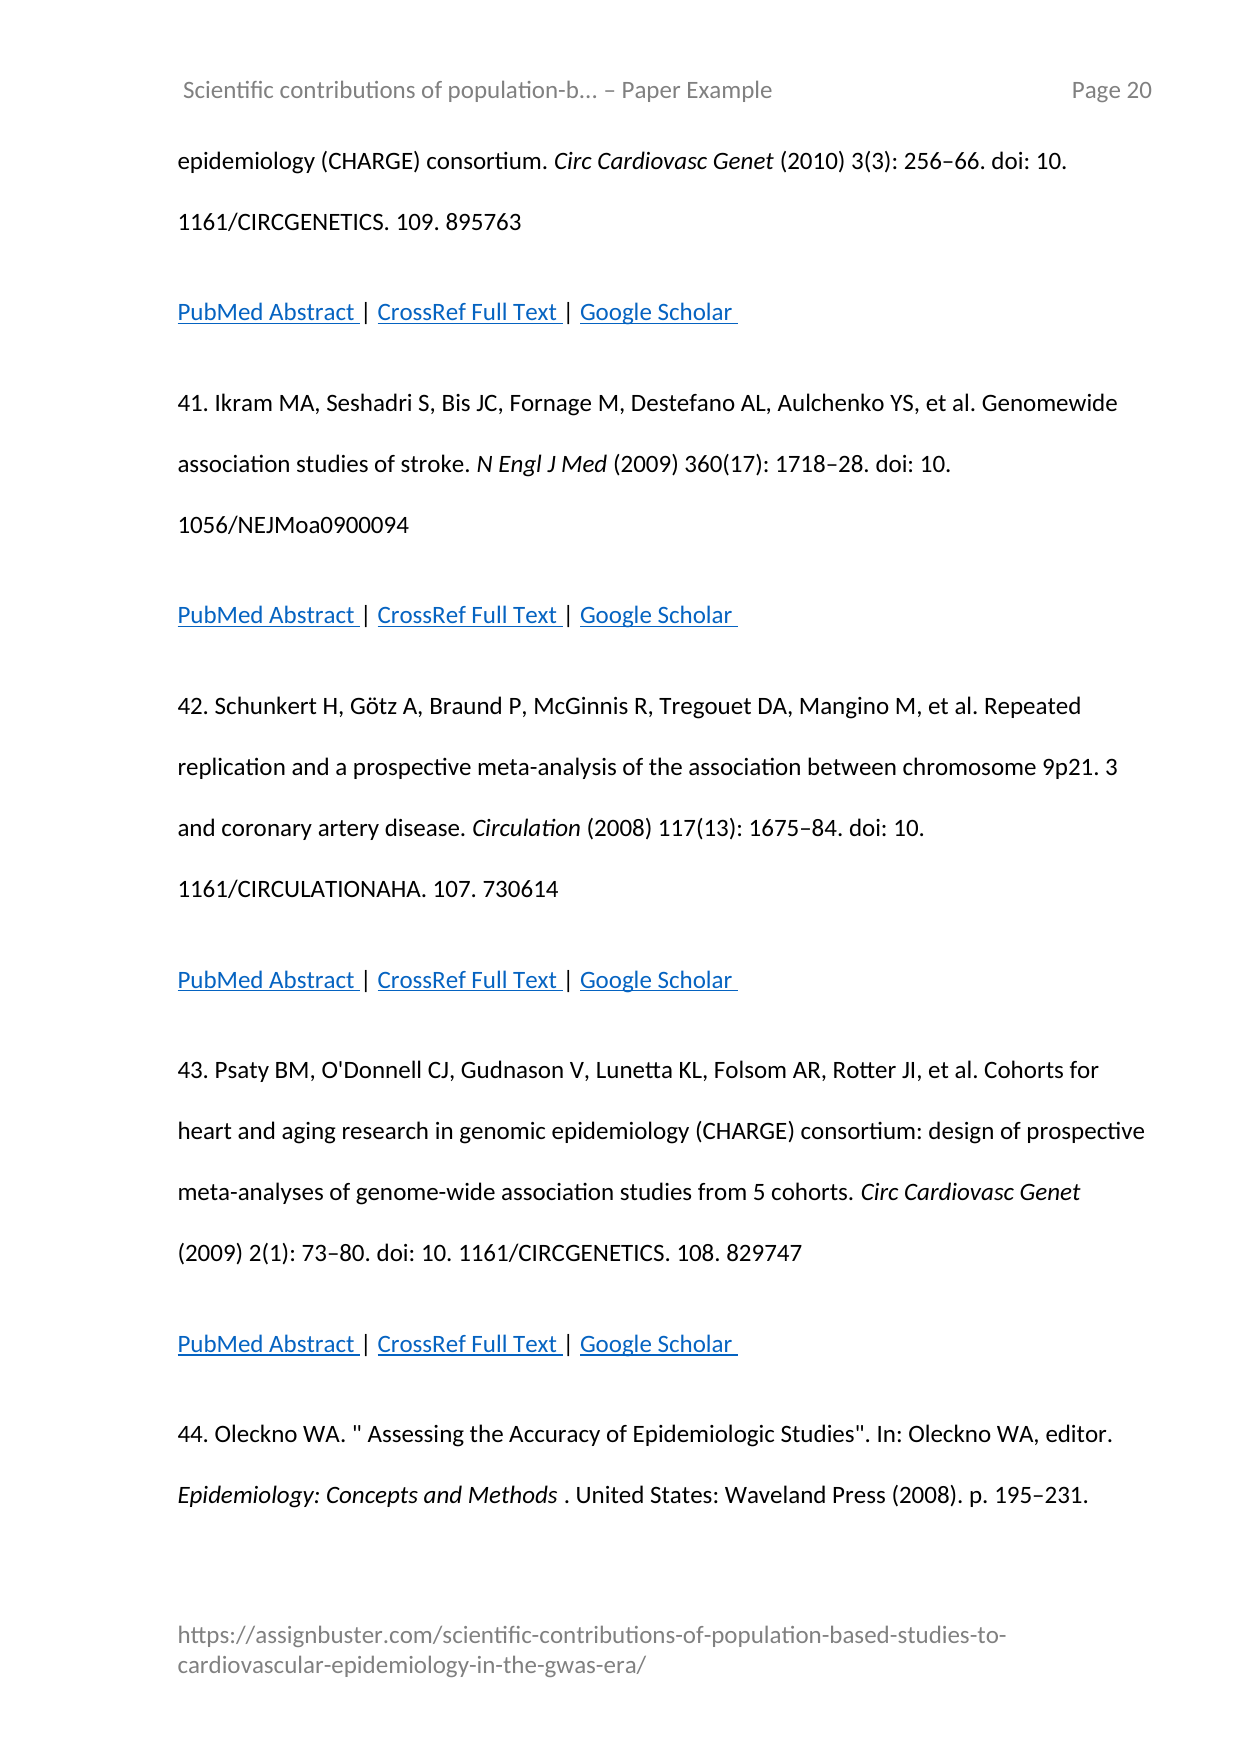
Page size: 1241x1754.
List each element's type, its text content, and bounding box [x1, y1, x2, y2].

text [177, 145, 1152, 237]
text 44. Oleckno WA. " Assessing the Accuracy of Epidemiologic Studies". In: Oleckno WA, editor. Epidemiology: Concepts and Methods . United States: Waveland Press (2008). p. 195–231. [177, 1418, 1152, 1510]
text PubMed Abstract | CrossRef Full Text | Google Scholar [177, 600, 1152, 630]
text 43. Psaty BM, O'Donnell CJ, Gudnason V, Lunetta KL, Folsom AR, Rotter JI, et al. Cohorts for heart and aging research in genomic epidemiology (CHARGE) consortium: design of prospective meta-analyses of genome-wide association studies from 5 cohorts. Circ Cardiovasc Genet (2009) 2(1): 73–80. doi: 10. 1161/CIRCGENETICS. 108. 829747 [177, 1054, 1152, 1268]
text PubMed Abstract | CrossRef Full Text | Google Scholar [177, 964, 1152, 994]
text 42. Schunkert H, Götz A, Braund P, McGinnis R, Tregouet DA, Mangino M, et al. Repeated replication and a prospective meta-analysis of the association between chromosome 9p21. 3 and coronary artery disease. Circulation (2008) 117(13): 1675–84. doi: 10. 1161/CIRCULATIONAHA. 107. 730614 [177, 690, 1152, 904]
text PubMed Abstract | CrossRef Full Text | Google Scholar [177, 297, 1152, 327]
text PubMed Abstract | CrossRef Full Text | Google Scholar [177, 1328, 1152, 1358]
text 41. Ikram MA, Seshadri S, Bis JC, Fornage M, Destefano AL, Aulchenko YS, et al. Genomewide association studies of stroke. N Engl J Med (2009) 360(17): 1718–28. doi: 10. 1056/NEJMoa0900094 [177, 387, 1152, 540]
